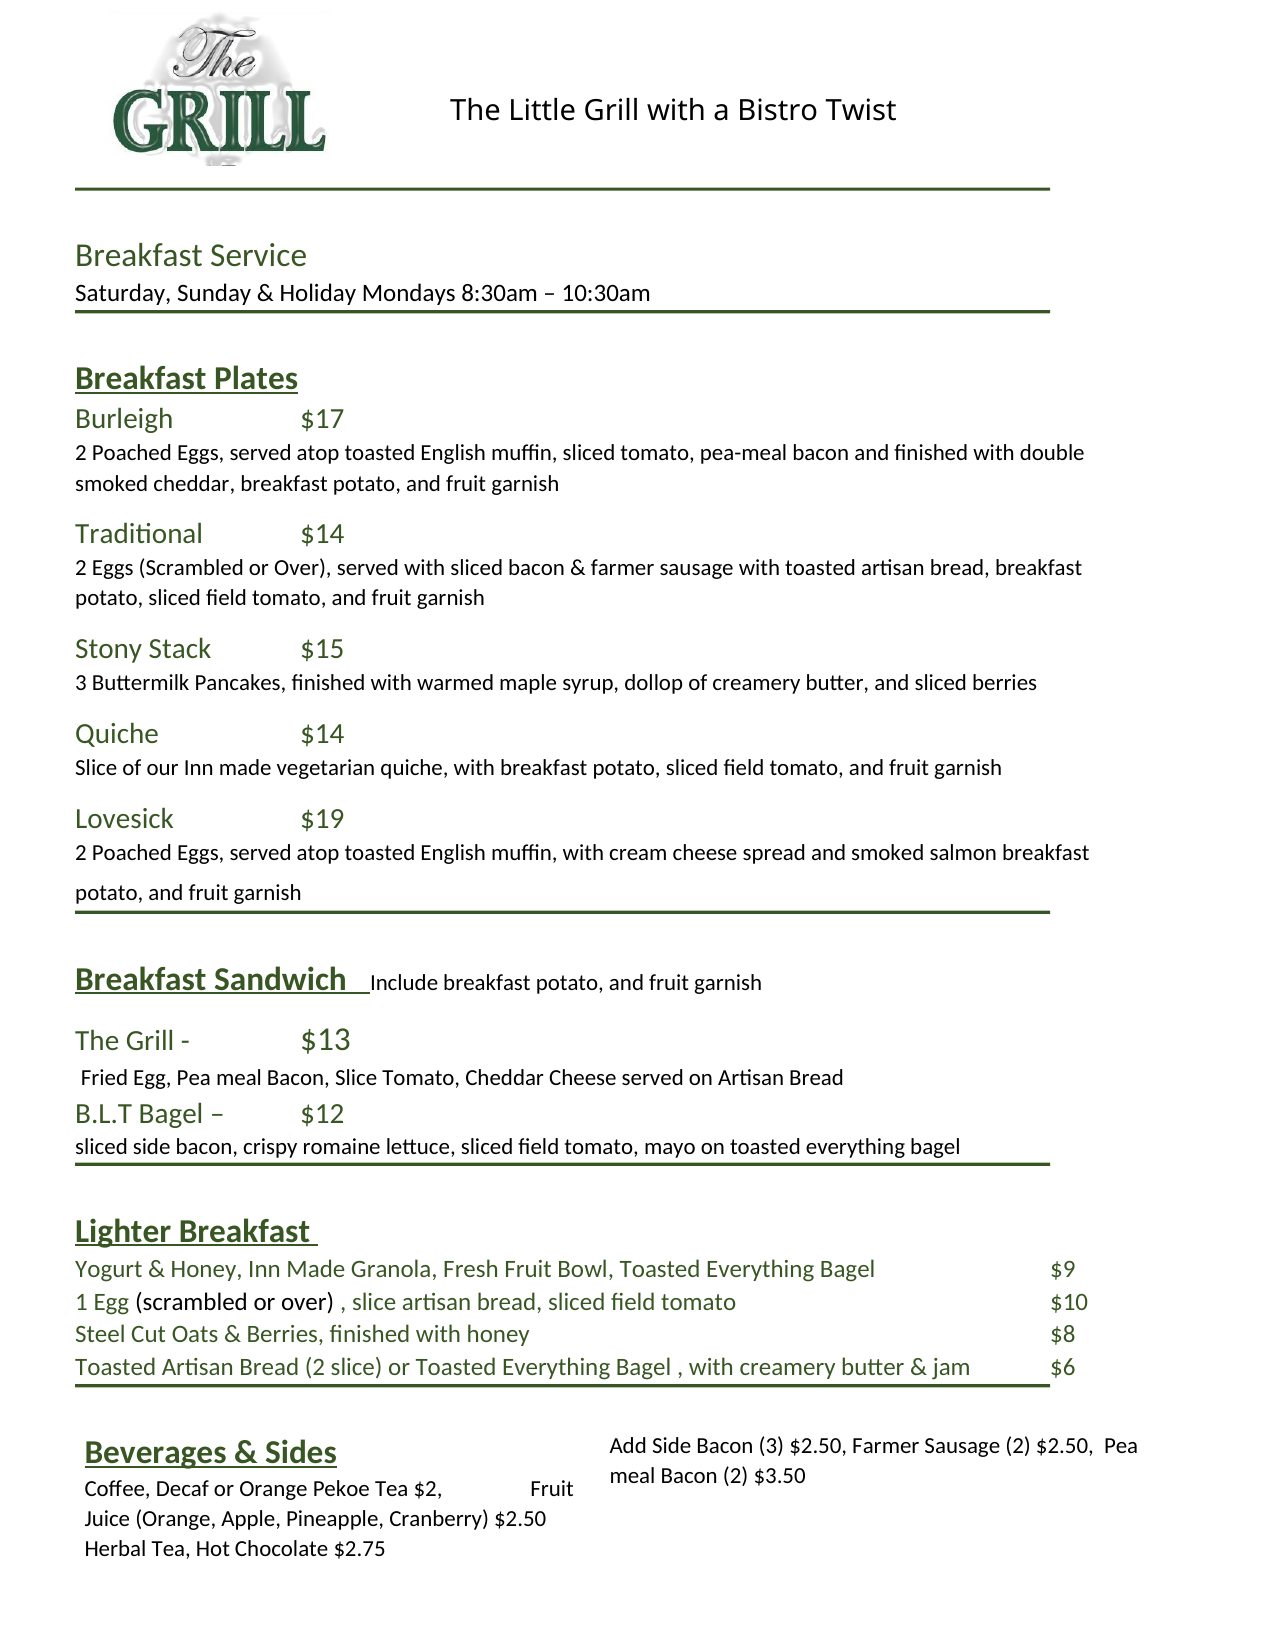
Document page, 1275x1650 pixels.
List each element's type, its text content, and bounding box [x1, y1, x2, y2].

text Breakfast Plates Burleigh $17 2 Poached Eggs, served atop toasted English muffin, sliced tomato, pea-meal bacon and finished with double smoked cheddar, breakfast potato, and fruit garnish [75, 357, 1144, 497]
text Breakfast Service Saturday, Sunday & Holiday Mondays 8:30am – 10:30am [75, 234, 1144, 338]
text The Little Grill with a Bistro Twist [450, 89, 1144, 128]
text Stony Stack $15 3 Buttermilk Pancakes, finished with warmed maple syrup, dollop of creamery butter, and sliced berries [75, 630, 1144, 696]
text Beverages & Sides Coffee, Decaf or Orange Pekoe Tea $2, Fruit Juice (Orange, Apple, Pineapple, Cranberry) $2.50 Herbal Tea, Hot Chocolate $2.75 Add Side Bacon (3) $2.50, Farmer Sausage (2) $2.50, Pea meal Bacon (2) $3.50 [637, 1431, 1144, 1489]
text The Grill - $13 Fried Egg, Pea meal Bacon, Slice Tomato, Cheddar Cheese served on Artisan Bread B.L.T Bagel – $12 sliced side bacon, crispy romaine lettuce, sliced field tomato, mayo on toasted everything bagel [75, 1018, 1144, 1191]
text Lighter Breakfast Yogurt & Honey, Inn Made Granola, Fresh Fruit Bowl, Toasted Everything Bagel $9 1 Egg (scrambled or over) , slice artisan bread, sliced field tomato $10 Steel Cut Oats & Berries, finished with honey $8 Toasted Artisan Bread (2 slice) or Toasted Everything Bagel , with creamery butter & jam $6 [75, 1209, 1144, 1412]
text Beverages & Sides Coffee, Decaf or Orange Pekoe Tea $2, Fruit Juice (Orange, Apple, Pineapple, Cranberry) $2.50 Herbal Tea, Hot Chocolate $2.75 Add Side Bacon (3) $2.50, Farmer Sausage (2) $2.50, Pea meal Bacon (2) $3.50 [84, 1431, 619, 1593]
text Breakfast Sandwich Include breakfast potato, and fruit garnish [75, 958, 1144, 998]
text Lovesick $19 2 Poached Eggs, served atop toasted English muffin, with cream cheese spread and smoked salmon breakfast potato, and fruit garnish [75, 800, 1144, 939]
text Traditional $14 2 Eggs (Scrambled or Over), served with sliced bacon & farmer sausage with toasted artisan bread, breakfast potato, sliced field tomato, and fruit garnish [75, 516, 1144, 612]
picture [100, 9, 335, 166]
text Quiche $14 Slice of our Inn made vegetarian quiche, with breakfast potato, sliced field tomato, and fruit garnish [75, 715, 1144, 781]
